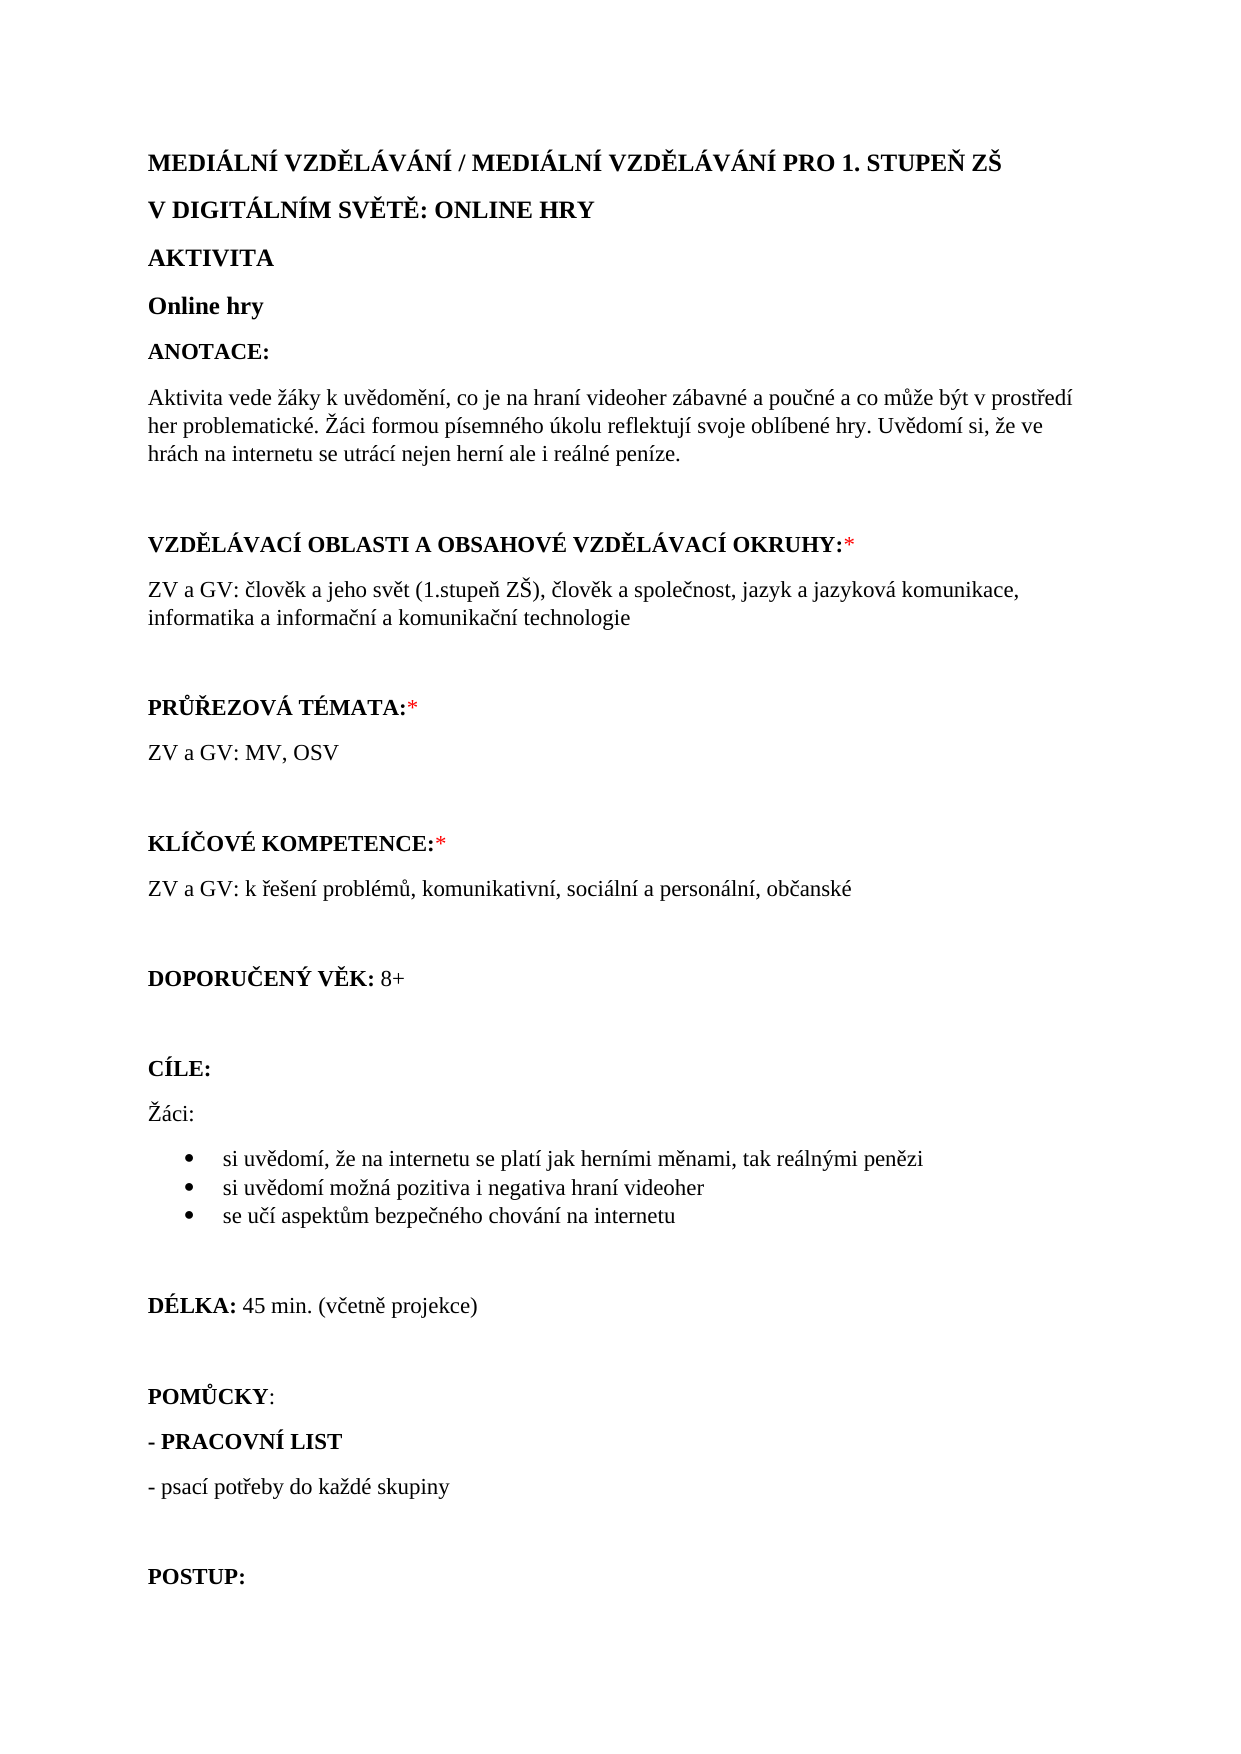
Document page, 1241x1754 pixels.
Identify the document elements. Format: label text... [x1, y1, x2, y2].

text DÉLKA: 45 min. (včetně projekce) [148, 1292, 1093, 1319]
text Online hry [148, 291, 1093, 319]
text Žáci: [148, 1100, 1093, 1127]
text POMŮCKY: [148, 1383, 1093, 1409]
text DOPORUČENÝ VĚK: 8+ [148, 965, 1093, 991]
text PRŮŘEZOVÁ TÉMATA:* [148, 694, 1093, 721]
text ZV a GV: MV, OSV [148, 739, 1093, 766]
list si uvědomí, že na internetu se platí jak herními měnami, tak reálnými penězi [185, 1145, 1093, 1172]
text - psací potřeby do každé skupiny [148, 1473, 1093, 1499]
text MEDIÁLNÍ VZDĚLÁVÁNÍ / MEDIÁLNÍ VZDĚLÁVÁNÍ PRO 1. STUPEŇ ZŠ [148, 148, 1093, 176]
text KLÍČOVÉ KOMPETENCE:* [148, 830, 1093, 856]
text V DIGITÁLNÍM SVĚTĚ: ONLINE HRY [148, 195, 1093, 224]
text VZDĚLÁVACÍ OBLASTI A OBSAHOVÉ VZDĚLÁVACÍ OKRUHY:* [148, 531, 1093, 557]
text ZV a GV: člověk a jeho svět (1.stupeň ZŠ), člověk a společnost, jazyk a jazyková komunikace, informatika a informační a komunikační technologie [148, 576, 1093, 631]
text AKTIVITA [148, 243, 1093, 272]
text POSTUP: [148, 1563, 1093, 1589]
text CÍLE: [148, 1055, 1093, 1082]
text - PRACOVNÍ LIST [148, 1428, 1093, 1454]
text ZV a GV: k řešení problémů, komunikativní, sociální a personální, občanské [148, 875, 1093, 901]
list se učí aspektům bezpečného chování na internetu [185, 1202, 1093, 1229]
text ANOTACE: [148, 338, 1093, 365]
text Aktivita vede žáky k uvědomění, co je na hraní videoher zábavné a poučné a co může být v prostředí her problematické. Žáci formou písemného úkolu reflektují svoje oblíbené hry. Uvědomí si, že ve hrách na internetu se utrácí nejen herní ale i reálné peníze. [148, 383, 1093, 467]
list si uvědomí možná pozitiva i negativa hraní videoher [185, 1174, 1093, 1200]
